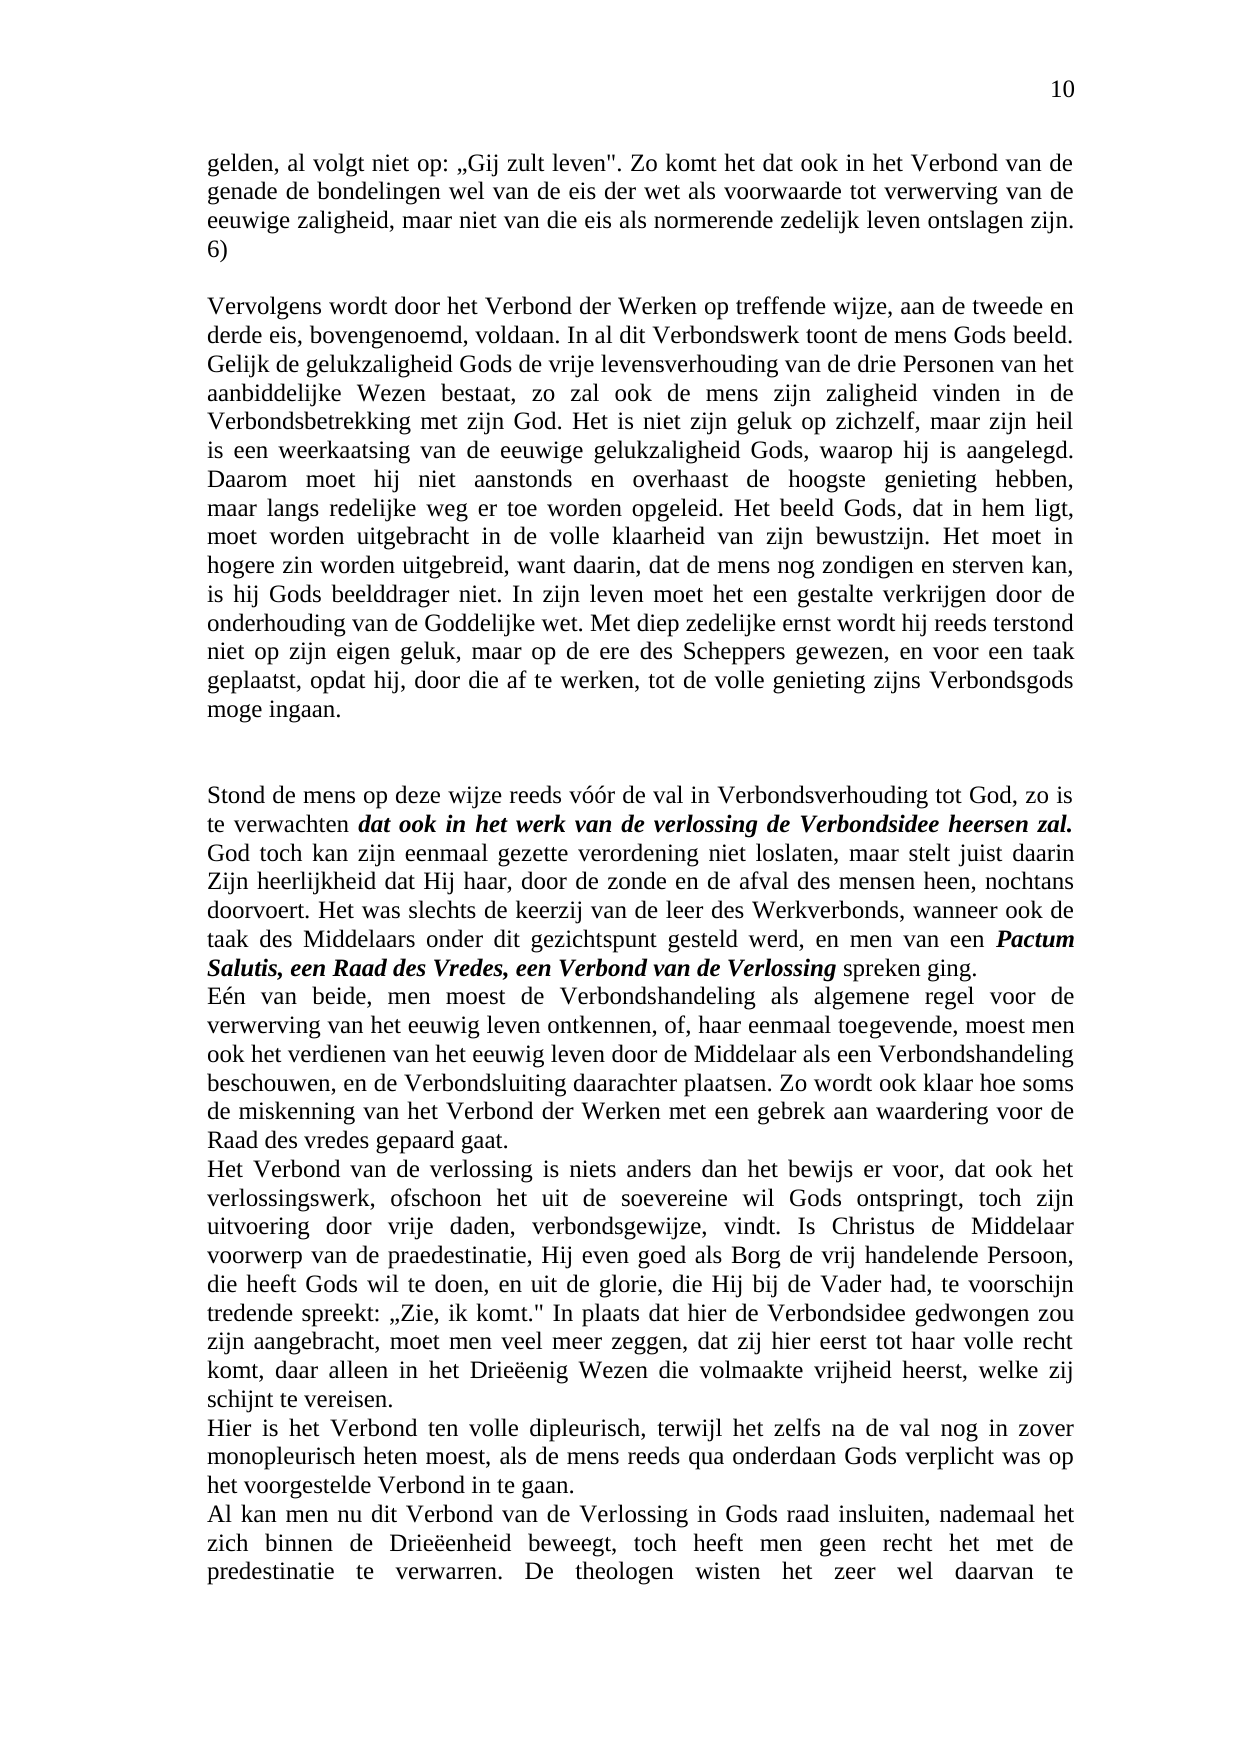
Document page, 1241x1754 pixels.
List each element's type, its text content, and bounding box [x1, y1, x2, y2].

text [207, 148, 1075, 263]
text Hier is het Verbond ten volle dipleurisch, terwijl het zelfs na de val nog in zover monopleurisch heten moest, als de mens reeds qua onderdaan Gods verplicht was op het voorgestelde Verbond in te gaan. [207, 1413, 1075, 1499]
text Eén van beide, men moest de Verbondshandeling als algemene regel voor de verwerving van het eeuwig leven ontkennen, of, haar eenmaal toegevende, moest men ook het verdienen van het eeuwig leven door de Middelaar als een Verbondshandeling beschouwen, en de Verbondsluiting daarachter plaatsen. Zo wordt ook klaar hoe soms de miskenning van het Verbond der Werken met een gebrek aan waardering voor de Raad des vredes gepaard gaat. [207, 981, 1075, 1154]
text Stond de mens op deze wijze reeds vóór de val in Verbondsverhouding tot God, zo is te verwachten dat ook in het werk van de verlossing de Verbondsidee heersen zal. God toch kan zijn eenmaal gezette verordening niet loslaten, maar stelt juist daarin Zijn heerlijkheid dat Hij haar, door de zonde en de afval des mensen heen, nochtans doorvoert. Het was slechts de keerzij van de leer des Werkverbonds, wanneer ook de taak des Middelaars onder dit gezichtspunt gesteld werd, en men van een Pactum Salutis, een Raad des Vredes, een Verbond van de Verlossing spreken ging. [207, 780, 1075, 981]
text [207, 1499, 1075, 1585]
text Het Verbond van de verlossing is niets anders dan het bewijs er voor, dat ook het verlossingswerk, ofschoon het uit de soevereine wil Gods ontspringt, toch zijn uitvoering door vrije daden, verbondsgewijze, vindt. Is Christus de Middelaar voorwerp van de praedestinatie, Hij even goed als Borg de vrij handelende Persoon, die heeft Gods wil te doen, en uit de glorie, die Hij bij de Vader had, te voorschijn tredende spreekt: „Zie, ik komt." In plaats dat hier de Verbondsidee gedwongen zou zijn aangebracht, moet men veel meer zeggen, dat zij hier eerst tot haar volle recht komt, daar alleen in het Drieëenig Wezen die volmaakte vrijheid heerst, welke zij schijnt te vereisen. [207, 1154, 1075, 1413]
text Vervolgens wordt door het Verbond der Werken op treffende wijze, aan de tweede en derde eis, bovengenoemd, voldaan. In al dit Verbondswerk toont de mens Gods beeld. Gelijk de gelukzaligheid Gods de vrije levensverhouding van de drie Personen van het aanbiddelijke Wezen bestaat, zo zal ook de mens zijn zaligheid vinden in de Verbondsbetrekking met zijn God. Het is niet zijn geluk op zichzelf, maar zijn heil is een weerkaatsing van de eeuwige gelukzaligheid Gods, waarop hij is aangelegd. Daarom moet hij niet aanstonds en overhaast de hoogste genieting hebben, maar langs redelijke weg er toe worden opgeleid. Het beeld Gods, dat in hem ligt, moet worden uitgebracht in de volle klaarheid van zijn bewustzijn. Het moet in hogere zin worden uitgebreid, want daarin, dat de mens nog zondigen en sterven kan, is hij Gods beelddrager niet. In zijn leven moet het een gestalte verkrijgen door de onderhouding van de Goddelijke wet. Met diep zedelijke ernst wordt hij reeds terstond niet op zijn eigen geluk, maar op de ere des Scheppers gewezen, en voor een taak geplaatst, opdat hij, door die af te werken, tot de volle genieting zijns Verbondsgods moge ingaan. [207, 291, 1075, 723]
